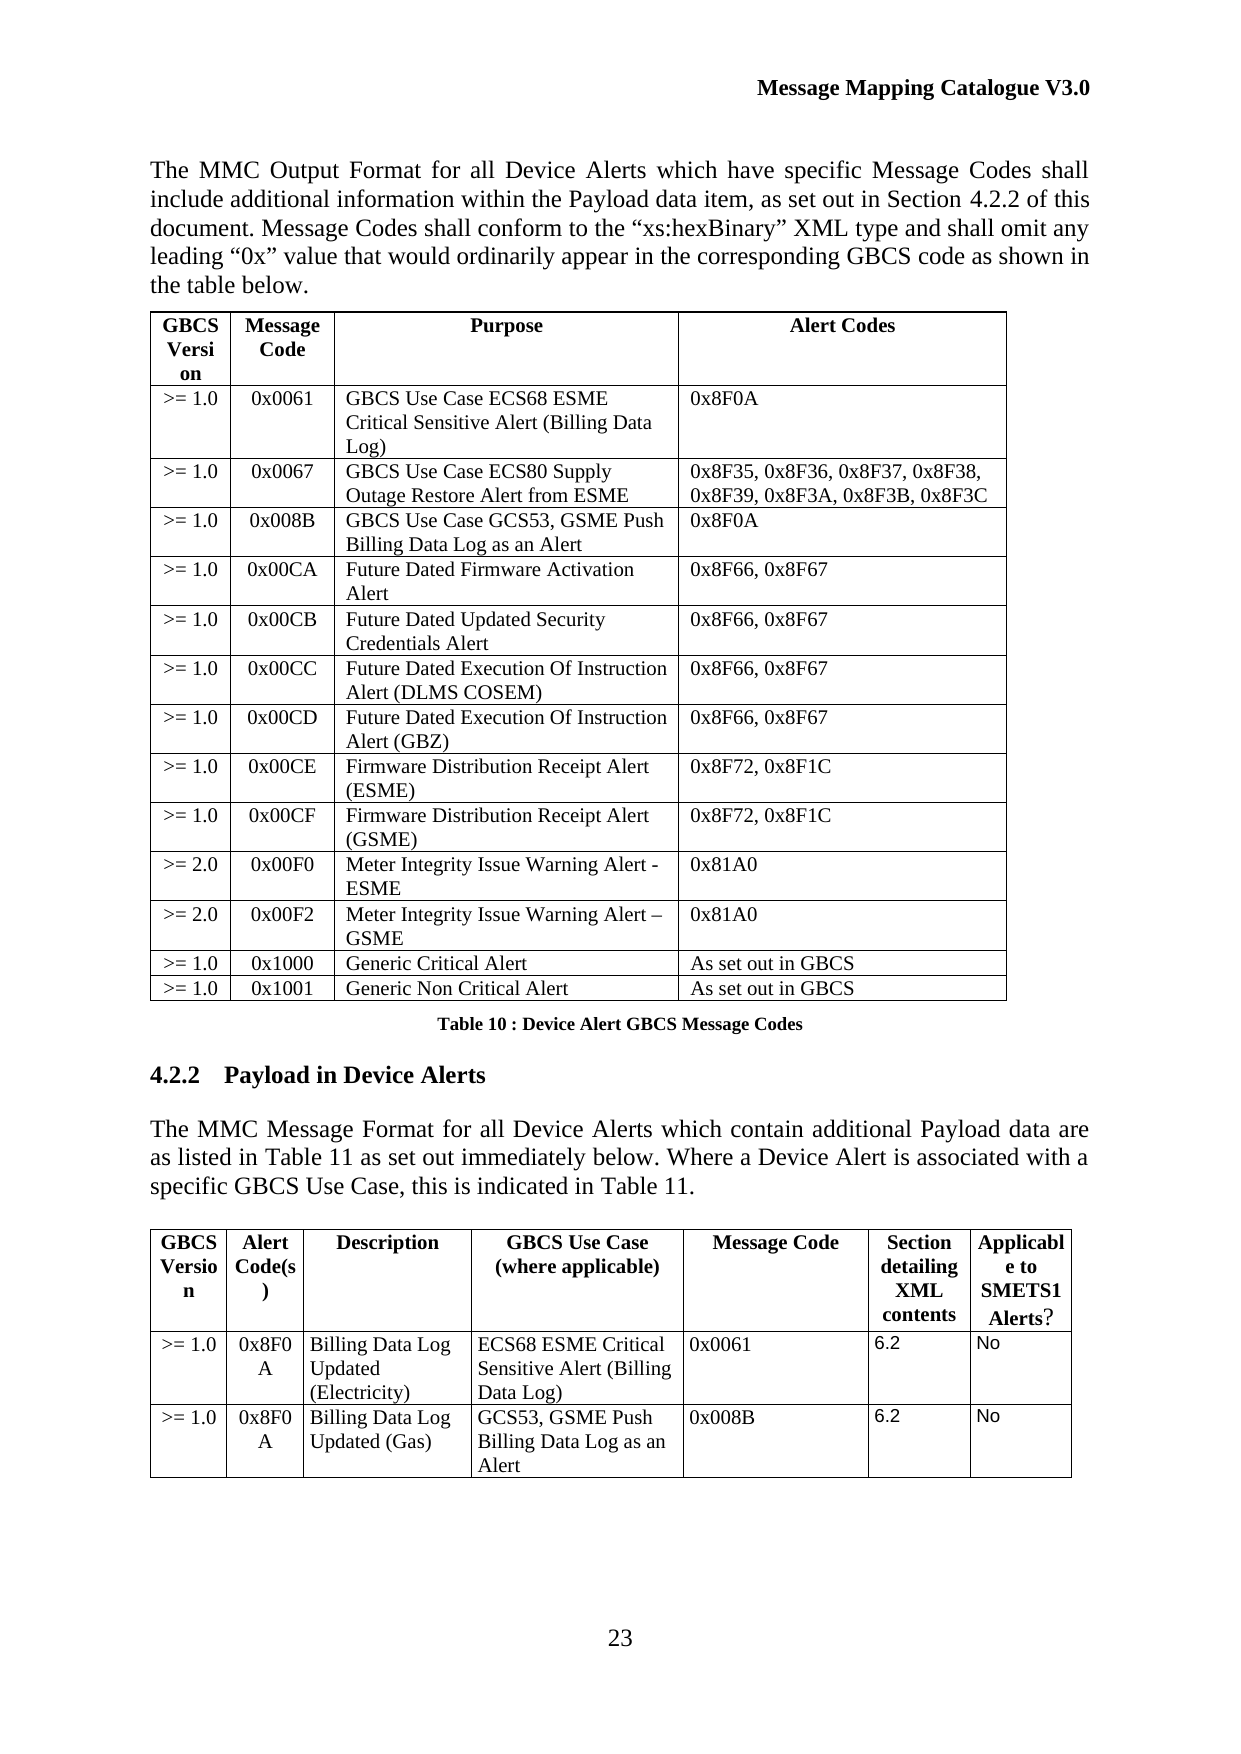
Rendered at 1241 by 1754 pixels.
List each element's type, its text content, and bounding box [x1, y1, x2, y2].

table_cell GBCS Use Case ECS68 ESME Critical Sensitive Alert (Billing Data Log) [335, 386, 678, 458]
table_cell 0x8F66, 0x8F67 [679, 656, 1006, 704]
table_cell Generic Non Critical Alert [335, 976, 678, 1000]
table_cell 0x00F2 [231, 901, 334, 949]
table_cell 0x8F35, 0x8F36, 0x8F37, 0x8F38, 0x8F39, 0x8F3A, 0x8F3B, 0x8F3C [679, 459, 1006, 507]
subtitle Payload in Device Alerts [150, 1060, 1090, 1089]
table_cell 6.2 [869, 1405, 970, 1477]
table_cell GBCS Use Case ECS80 Supply Outage Restore Alert from ESME [335, 459, 678, 507]
table_cell >= 1.0 [151, 1405, 226, 1477]
table_cell As set out in GBCS [679, 976, 1006, 1000]
table_cell Future Dated Updated Security Credentials Alert [335, 606, 678, 654]
table_header Alert Codes [679, 313, 1006, 385]
text The MMC Output Format for all Device Alerts which have specific Message Codes shall include additional information within the Payload data item, as set out in Section 4.2.2 of this document. Message Codes shall conform to the “xs:hexBinary” XML type and shall omit any leading “0x” value that would ordinarily appear in the corresponding GBCS code as shown in the table below. [150, 155, 1090, 299]
table_cell ECS68 ESME Critical Sensitive Alert (Billing Data Log) [472, 1332, 683, 1404]
table_cell 0x8F66, 0x8F67 [679, 606, 1006, 654]
table_cell >= 1.0 [151, 803, 230, 851]
table_cell >= 1.0 [151, 508, 230, 556]
table_cell >= 1.0 [151, 557, 230, 605]
table_cell Future Dated Execution Of Instruction Alert (GBZ) [335, 705, 678, 753]
table_cell >= 1.0 [151, 951, 230, 975]
table_header Description [304, 1230, 471, 1331]
table_cell Firmware Distribution Receipt Alert (ESME) [335, 754, 678, 802]
table_cell 0x00F0 [231, 852, 334, 900]
table_cell 0x81A0 [679, 901, 1006, 949]
table_cell Generic Critical Alert [335, 951, 678, 975]
table_cell 0x0061 [231, 386, 334, 458]
table_header Purpose [335, 313, 678, 385]
table_cell 0x8F0A [227, 1332, 303, 1404]
table_cell 0x0067 [231, 459, 334, 507]
table_cell >= 1.0 [151, 976, 230, 1000]
table_cell Billing Data Log Updated (Electricity) [304, 1332, 471, 1404]
table_header Message Code [231, 313, 334, 385]
table_header Message Code [684, 1230, 868, 1331]
table_header GBCS Version [151, 313, 230, 385]
table_cell 6.2 [869, 1332, 970, 1404]
table_cell >= 1.0 [151, 754, 230, 802]
table_cell 0x00CC [231, 656, 334, 704]
table_cell >= 2.0 [151, 901, 230, 949]
table_cell GBCS Use Case GCS53, GSME Push Billing Data Log as an Alert [335, 508, 678, 556]
table_header GBCS Use Case (where applicable) [472, 1230, 683, 1331]
table_cell 0x1000 [231, 951, 334, 975]
table_cell >= 1.0 [151, 1332, 226, 1404]
table_cell 0x008B [684, 1405, 868, 1477]
table_cell 0x00CB [231, 606, 334, 654]
table_cell 0x8F0A [679, 508, 1006, 556]
table_header GBCS Version [151, 1230, 226, 1331]
table_cell As set out in GBCS [679, 951, 1006, 975]
table_cell 0x8F66, 0x8F67 [679, 557, 1006, 605]
table_header Applicable to SMETS1 Alerts? [971, 1230, 1071, 1331]
table_header Alert Code(s) [227, 1230, 303, 1331]
table_cell 0x00CA [231, 557, 334, 605]
table_cell >= 1.0 [151, 705, 230, 753]
table_cell Future Dated Firmware Activation Alert [335, 557, 678, 605]
table_cell 0x008B [231, 508, 334, 556]
table_cell 0x0061 [684, 1332, 868, 1404]
table_header Section detailing XML contents [869, 1230, 970, 1331]
text The MMC Message Format for all Device Alerts which contain additional Payload data are as listed in Table 11 as set out immediately below. Where a Device Alert is associated with a specific GBCS Use Case, this is indicated in Table 11. [150, 1114, 1090, 1200]
table_cell >= 1.0 [151, 656, 230, 704]
text Table 10 : Device Alert GBCS Message Codes [150, 1013, 1090, 1035]
table_cell Firmware Distribution Receipt Alert (GSME) [335, 803, 678, 851]
table_cell 0x81A0 [679, 852, 1006, 900]
table_cell >= 1.0 [151, 386, 230, 458]
table_cell 0x8F0A [227, 1405, 303, 1477]
table_cell Billing Data Log Updated (Gas) [304, 1405, 471, 1477]
table_cell 0x00CE [231, 754, 334, 802]
table_cell Future Dated Execution Of Instruction Alert (DLMS COSEM) [335, 656, 678, 704]
table_cell 0x8F66, 0x8F67 [679, 705, 1006, 753]
table_cell No [971, 1405, 1071, 1477]
table_cell 0x8F0A [679, 386, 1006, 458]
table_cell Meter Integrity Issue Warning Alert – GSME [335, 901, 678, 949]
table_cell >= 1.0 [151, 459, 230, 507]
table_cell 0x8F72, 0x8F1C [679, 803, 1006, 851]
table_cell 0x1001 [231, 976, 334, 1000]
table_cell >= 1.0 [151, 606, 230, 654]
table_cell GCS53, GSME Push Billing Data Log as an Alert [472, 1405, 683, 1477]
table_cell No [971, 1332, 1071, 1404]
table_cell Meter Integrity Issue Warning Alert - ESME [335, 852, 678, 900]
table_cell 0x8F72, 0x8F1C [679, 754, 1006, 802]
table_cell >= 2.0 [151, 852, 230, 900]
table_cell 0x00CF [231, 803, 334, 851]
table_cell 0x00CD [231, 705, 334, 753]
